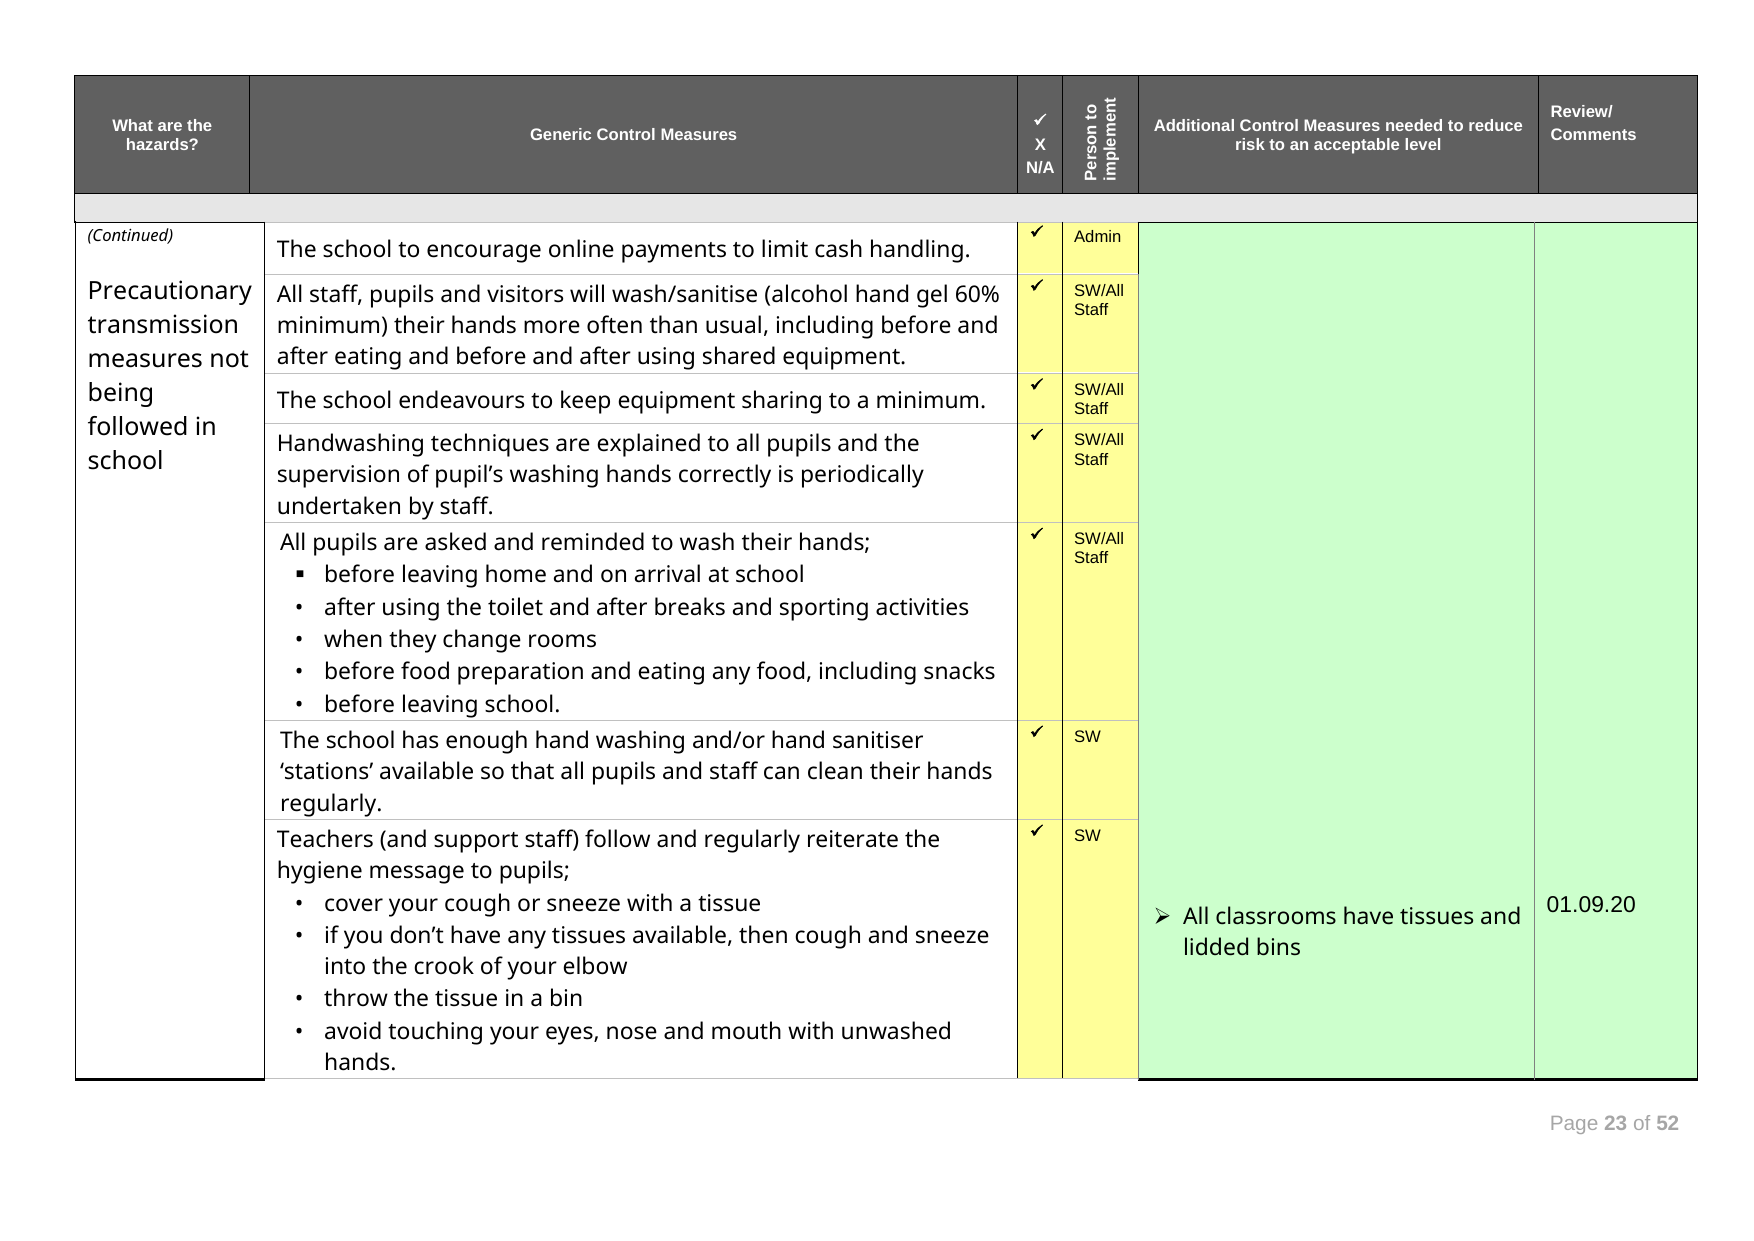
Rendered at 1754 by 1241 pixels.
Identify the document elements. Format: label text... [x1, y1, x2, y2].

table_cell Handwashing techniques are explained to all pupils and the supervision of pupil’s washing hands correctly is periodically undertaken by staff. [265, 424, 1017, 522]
table_cell All staff, pupils and visitors will wash/sanitise (alcohol hand gel 60% minimum) their hands more often than usual, including before and after eating and before and after using shared equipment. [265, 275, 1017, 372]
table_cell SW [1063, 820, 1138, 1078]
table_cell [1018, 275, 1062, 372]
table_cell SW/All Staff [1063, 374, 1138, 423]
table_cell The school endeavours to keep equipment sharing to a minimum. [265, 374, 1017, 423]
table_cell Admin [1063, 223, 1138, 273]
table_cell [1018, 424, 1062, 522]
table_cell All classrooms have tissues and lidded bins [1139, 223, 1534, 1078]
table_cell All pupils are asked and reminded to wash their hands; before leaving home and on arrival at school after using the toilet and after breaks and sporting activities when they change rooms before food preparation and eating any food, including snacks before leaving school. [265, 523, 1017, 720]
table_cell SW/All Staff [1063, 424, 1138, 522]
table_cell The school has enough hand washing and/or hand sanitiser ‘stations’ available so that all pupils and staff can clean their hands regularly. [265, 721, 1017, 819]
table_header X N/A [1018, 76, 1062, 193]
table_cell [1018, 374, 1062, 423]
table_header Review/ Comments [1539, 76, 1697, 193]
table_header What are the hazards? [75, 76, 249, 193]
table_cell SW/All Staff [1063, 275, 1138, 372]
table_header Additional Control Measures needed to reduce risk to an acceptable level [1139, 76, 1538, 193]
table_cell [75, 194, 1697, 222]
table_cell The school to encourage online payments to limit cash handling. [265, 223, 1017, 273]
table_cell [1018, 523, 1062, 720]
table_cell [1018, 721, 1062, 819]
table_cell 01.09.20 [1535, 223, 1697, 1078]
table_cell [1018, 223, 1062, 273]
table_header Person to implement [1063, 76, 1138, 193]
table_header Generic Control Measures [250, 76, 1017, 193]
table_cell (Continued) Precautionary transmission measures not being followed in school [76, 223, 264, 1078]
table_cell SW/All Staff [1063, 523, 1138, 720]
table_cell Teachers (and support staff) follow and regularly reiterate the hygiene message to pupils; cover your cough or sneeze with a tissue if you don’t have any tissues available, then cough and sneeze into the crook of your elbow throw the tissue in a bin avoid touching your eyes, nose and mouth with unwashed hands. [265, 820, 1017, 1078]
table_cell [1018, 820, 1062, 1078]
table_cell SW [1063, 721, 1138, 819]
